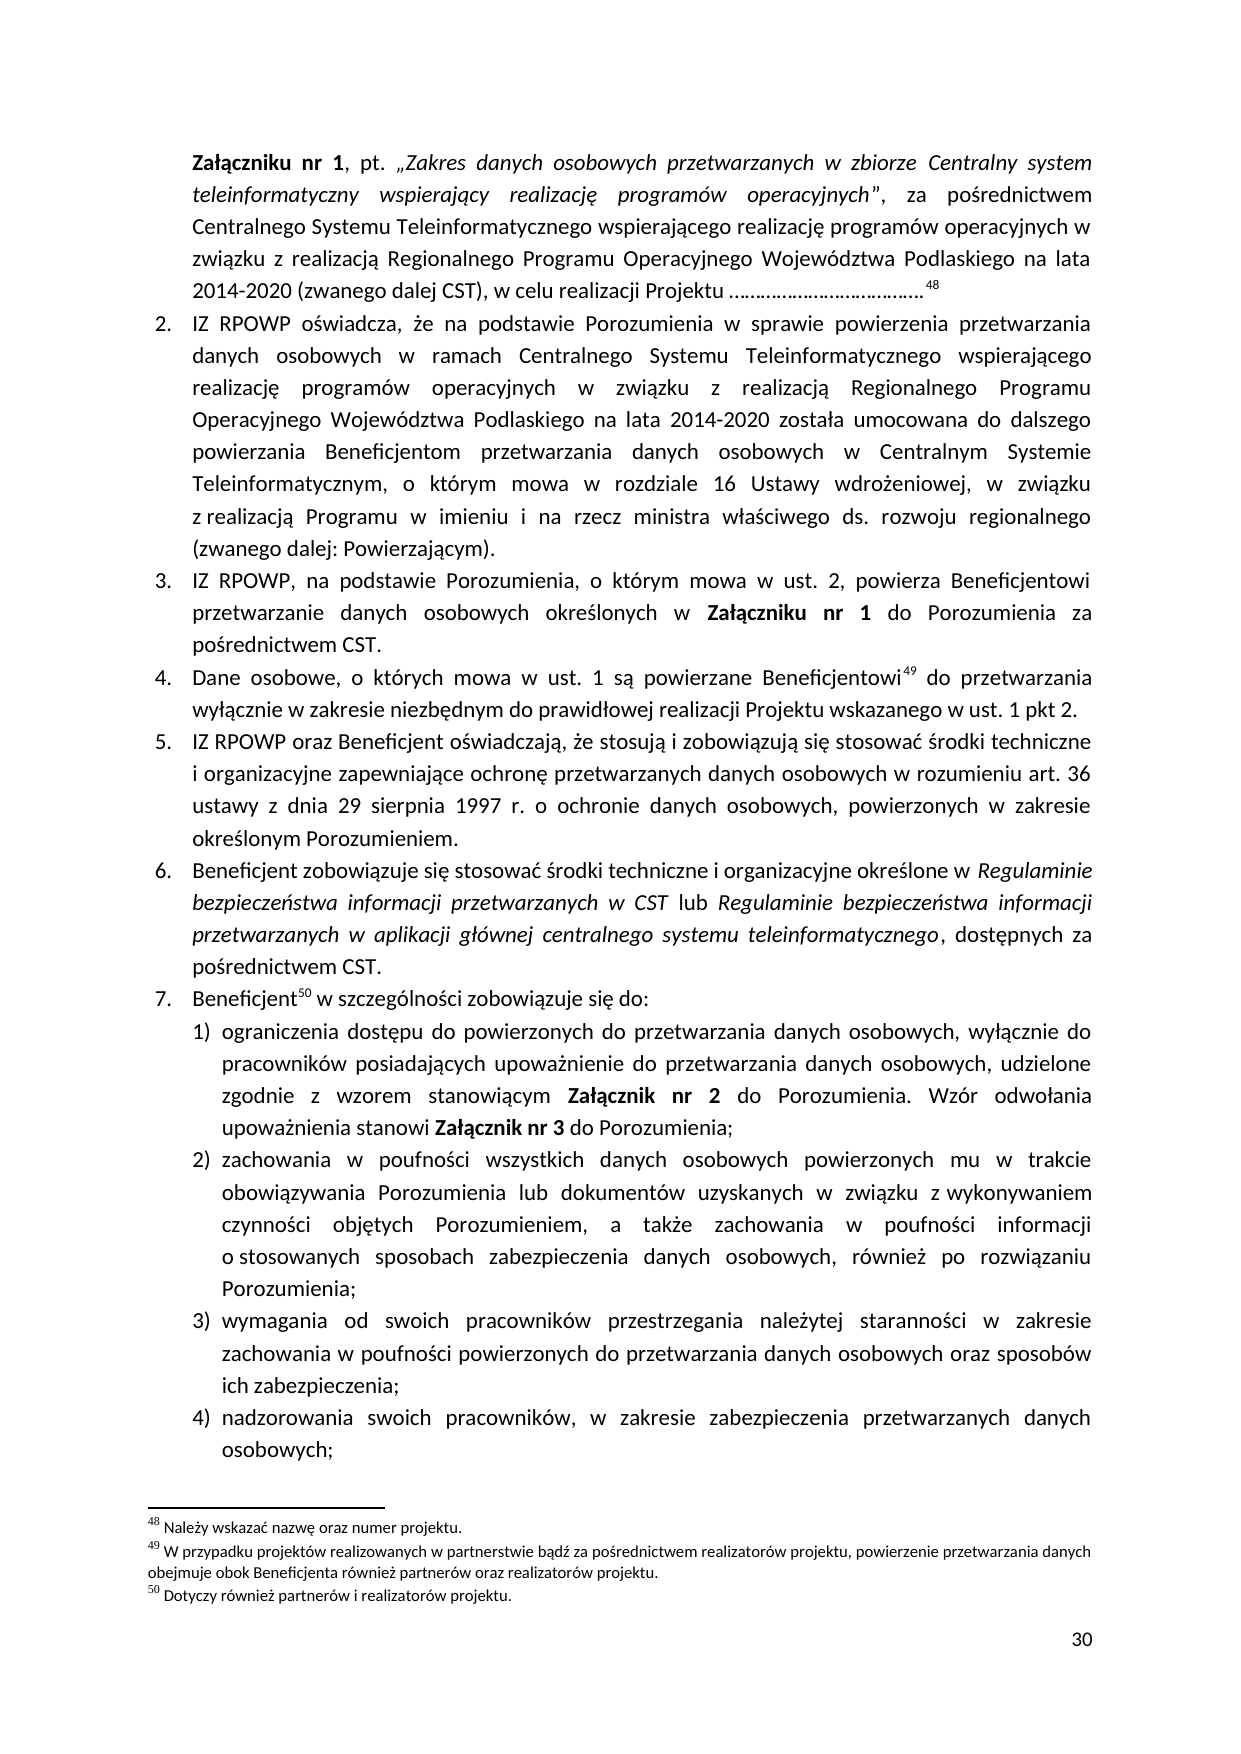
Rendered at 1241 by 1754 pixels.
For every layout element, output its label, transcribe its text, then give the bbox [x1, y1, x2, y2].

list Dane osobowe, o których mowa w ust. 1 są powierzane Beneficjentowi do przetwarzania wyłącznie w zakresie niezbędnym do prawidłowej realizacji Projektu wskazanego w ust. 1 pkt 2. [154, 663, 1092, 723]
list IZ RPOWP oświadcza, że na podstawie Porozumienia w sprawie powierzenia przetwarzania danych osobowych w ramach Centralnego Systemu Teleinformatycznego wspierającego realizację programów operacyjnych w związku z realizacją Regionalnego Programu Operacyjnego Województwa Podlaskiego na lata 2014-2020 została umocowana do dalszego powierzania Beneficjentom przetwarzania danych osobowych w Centralnym Systemie Teleinformatycznym, o którym mowa w rozdziale 16 Ustawy wdrożeniowej, w związku z realizacją Programu w imieniu i na rzecz ministra właściwego ds. rozwoju regionalnego (zwanego dalej: Powierzającym). [154, 309, 1092, 562]
list Beneficjent zobowiązuje się stosować środki techniczne i organizacyjne określone w Regulaminie bezpieczeństwa informacji przetwarzanych w CST lub Regulaminie bezpieczeństwa informacji przetwarzanych w aplikacji głównej centralnego systemu teleinformatycznego, dostępnych za pośrednictwem CST. [154, 856, 1092, 980]
list wymagania od swoich pracowników przestrzegania należytej staranności w zakresie zachowania w poufności powierzonych do przetwarzania danych osobowych oraz sposobów ich zabezpieczenia; [192, 1306, 1092, 1399]
list Beneficjent w szczególności zobowiązuje się do: [154, 984, 1092, 1013]
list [154, 148, 1092, 304]
list IZ RPOWP oraz Beneficjent oświadczają, że stosują i zobowiązują się stosować środki techniczne i organizacyjne zapewniające ochronę przetwarzanych danych osobowych w rozumieniu art. 36 ustawy z dnia 29 sierpnia 1997 r. o ochronie danych osobowych, powierzonych w zakresie określonym Porozumieniem. [154, 727, 1092, 852]
list nadzorowania swoich pracowników, w zakresie zabezpieczenia przetwarzanych danych osobowych; [192, 1403, 1092, 1463]
list ograniczenia dostępu do powierzonych do przetwarzania danych osobowych, wyłącznie do pracowników posiadających upoważnienie do przetwarzania danych osobowych, udzielone zgodnie z wzorem stanowiącym Załącznik nr 2 do Porozumienia. Wzór odwołania upoważnienia stanowi Załącznik nr 3 do Porozumienia; [192, 1017, 1092, 1141]
list IZ RPOWP, na podstawie Porozumienia, o którym mowa w ust. 2, powierza Beneficjentowi przetwarzanie danych osobowych określonych w Załączniku nr 1 do Porozumienia za pośrednictwem CST. [154, 566, 1092, 658]
list zachowania w poufności wszystkich danych osobowych powierzonych mu w trakcie obowiązywania Porozumienia lub dokumentów uzyskanych w związku z wykonywaniem czynności objętych Porozumieniem, a także zachowania w poufności informacji o stosowanych sposobach zabezpieczenia danych osobowych, również po rozwiązaniu Porozumienia; [192, 1146, 1092, 1302]
